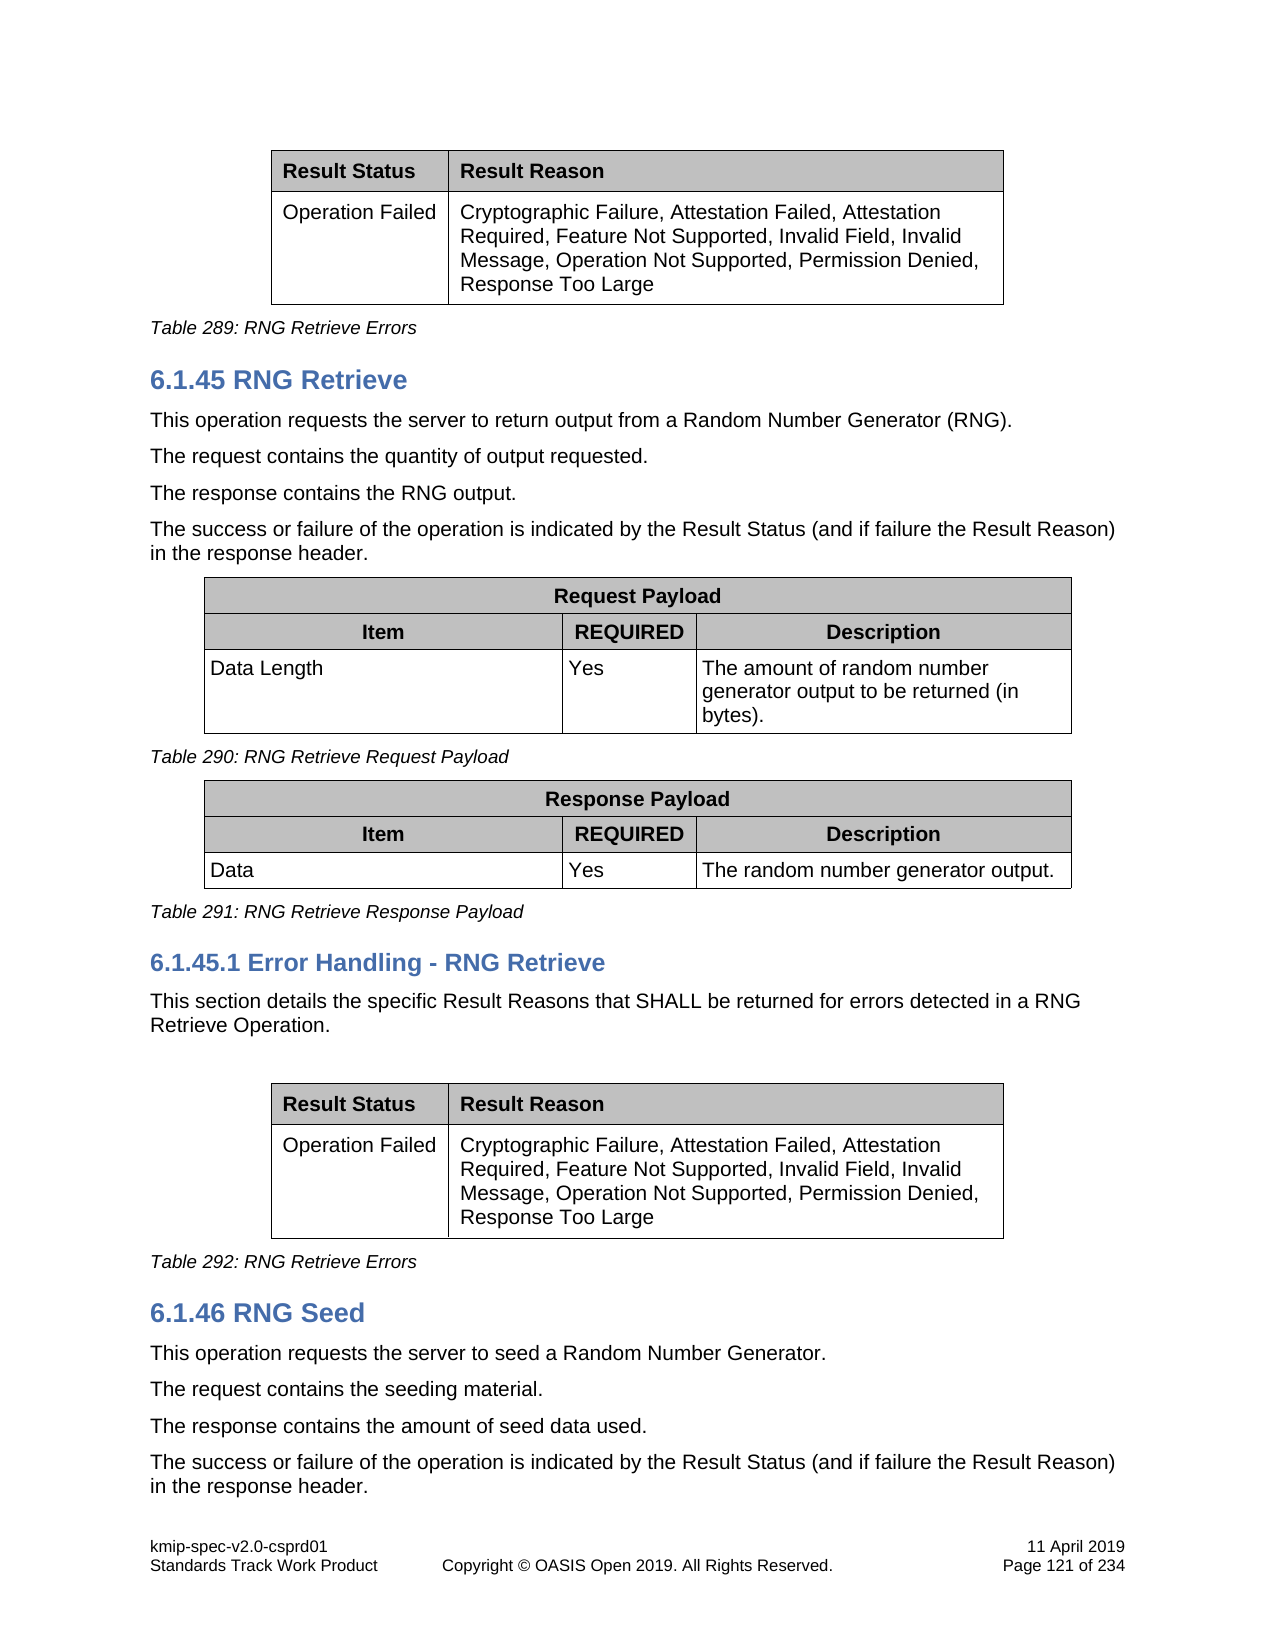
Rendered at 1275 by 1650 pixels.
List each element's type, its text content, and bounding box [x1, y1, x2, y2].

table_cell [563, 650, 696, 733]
text Table 289: RNG Retrieve Errors [150, 317, 1125, 339]
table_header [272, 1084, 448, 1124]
subtitle Error Handling - RNG Retrieve [150, 947, 1125, 976]
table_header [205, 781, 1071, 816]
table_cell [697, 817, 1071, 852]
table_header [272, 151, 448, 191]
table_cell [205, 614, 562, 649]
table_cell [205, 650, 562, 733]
text This operation requests the server to return output from a Random Number Generator (RNG). [150, 407, 1125, 431]
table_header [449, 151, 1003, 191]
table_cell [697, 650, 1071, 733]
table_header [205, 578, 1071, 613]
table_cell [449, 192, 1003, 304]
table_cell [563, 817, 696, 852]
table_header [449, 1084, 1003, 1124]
text The request contains the seeding material. [150, 1377, 1125, 1401]
text The request contains the quantity of output requested. [150, 444, 1125, 468]
text Table 291: RNG Retrieve Response Payload [150, 901, 1125, 922]
subtitle RNG Seed [150, 1297, 1125, 1328]
text This section details the specific Result Reasons that SHALL be returned for errors detected in a RNG Retrieve Operation. [150, 989, 1125, 1037]
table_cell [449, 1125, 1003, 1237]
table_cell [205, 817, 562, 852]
subtitle RNG Retrieve [150, 364, 1125, 395]
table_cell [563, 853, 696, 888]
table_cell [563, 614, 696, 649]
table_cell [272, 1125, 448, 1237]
text The success or failure of the operation is indicated by the Result Status (and if failure the Result Reason) in the response header. [150, 1450, 1125, 1498]
text The success or failure of the operation is indicated by the Result Status (and if failure the Result Reason) in the response header. [150, 517, 1125, 565]
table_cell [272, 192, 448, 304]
text The response contains the amount of seed data used. [150, 1414, 1125, 1438]
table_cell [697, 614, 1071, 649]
text Table 292: RNG Retrieve Errors [150, 1250, 1125, 1272]
text The response contains the RNG output. [150, 480, 1125, 504]
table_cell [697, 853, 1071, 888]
text Table 290: RNG Retrieve Request Payload [150, 746, 1125, 768]
text This operation requests the server to seed a Random Number Generator. [150, 1341, 1125, 1365]
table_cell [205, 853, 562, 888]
